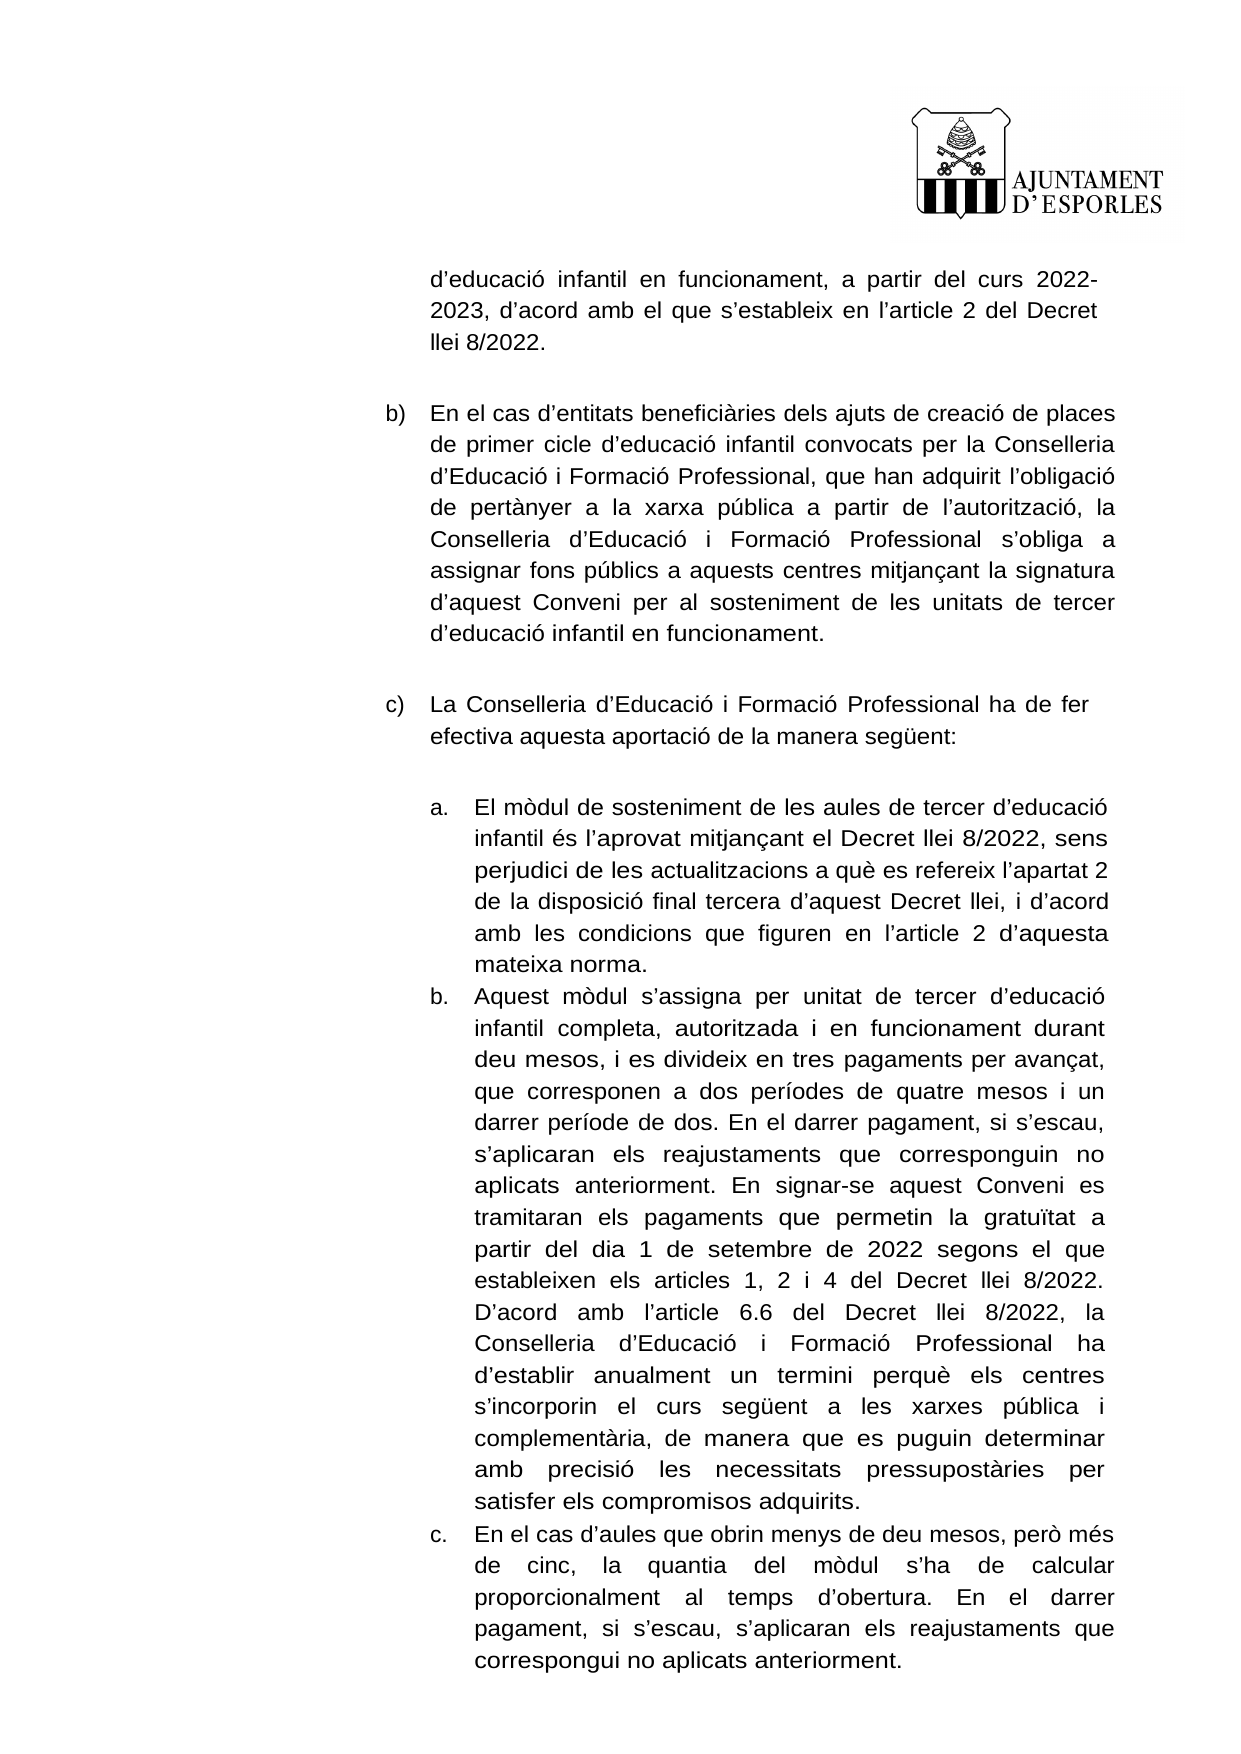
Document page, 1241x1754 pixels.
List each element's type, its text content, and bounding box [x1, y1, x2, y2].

list Aquest mòdul s’assigna per unitat de tercer d’educació infantil completa, autoritzada i en funcionament durant deu mesos, i es divideix en tres pagaments per avançat, que corresponen a dos períodes de quatre mesos i un darrer període de dos. En el darrer pagament, si s’escau, s’aplicaran els reajustaments que corresponguin no aplicats anteriorment. En signar-se aquest Conveni es tramitaran els pagaments que permetin la gratuïtat a partir del dia 1 de setembre de 2022 segons el que estableixen els articles 1, 2 i 4 del Decret llei 8/2022. D’acord amb l’article 6.6 del Decret llei 8/2022, la Conselleria d’Educació i Formació Professional ha d’establir anualment un termini perquè els centres s’incorporin el curs següent a les xarxes pública i complementària, de manera que es puguin determinar amb precisió les necessitats pressupostàries per satisfer els compromisos adquirits. [430, 983, 1105, 1514]
list En el cas d’aules que obrin menys de deu mesos, però més de cinc, la quantia del mòdul s’ha de calcular proporcionalment al temps d’obertura. En el darrer pagament, si s’escau, s’aplicaran els reajustaments que correspongui no aplicats anteriorment. [430, 1521, 1115, 1673]
list El mòdul de sosteniment de les aules de tercer d’educació infantil és l’aprovat mitjançant el Decret llei 8/2022, sens perjudici de les actualitzacions a què es refereix l’apartat 2 de la disposició final tercera d’aquest Decret llei, i d’acord amb les condicions que figuren en l’article 2 d’aquesta mateixa norma. [430, 794, 1109, 978]
picture [890, 86, 1186, 243]
list La Conselleria d’Educació i Formació Professional ha de fer efectiva aquesta aportació de la manera següent: [385, 691, 1089, 749]
list En el cas d’entitats beneficiàries dels ajuts de creació de places de primer cicle d’educació infantil convocats per la Conselleria d’Educació i Formació Professional, que han adquirit l’obligació de pertànyer a la xarxa pública a partir de l’autorització, la Conselleria d’Educació i Formació Professional s’obliga a assignar fons públics a aquests centres mitjançant la signatura d’aquest Conveni per al sosteniment de les unitats de tercer d’educació infantil en funcionament. [385, 399, 1115, 647]
